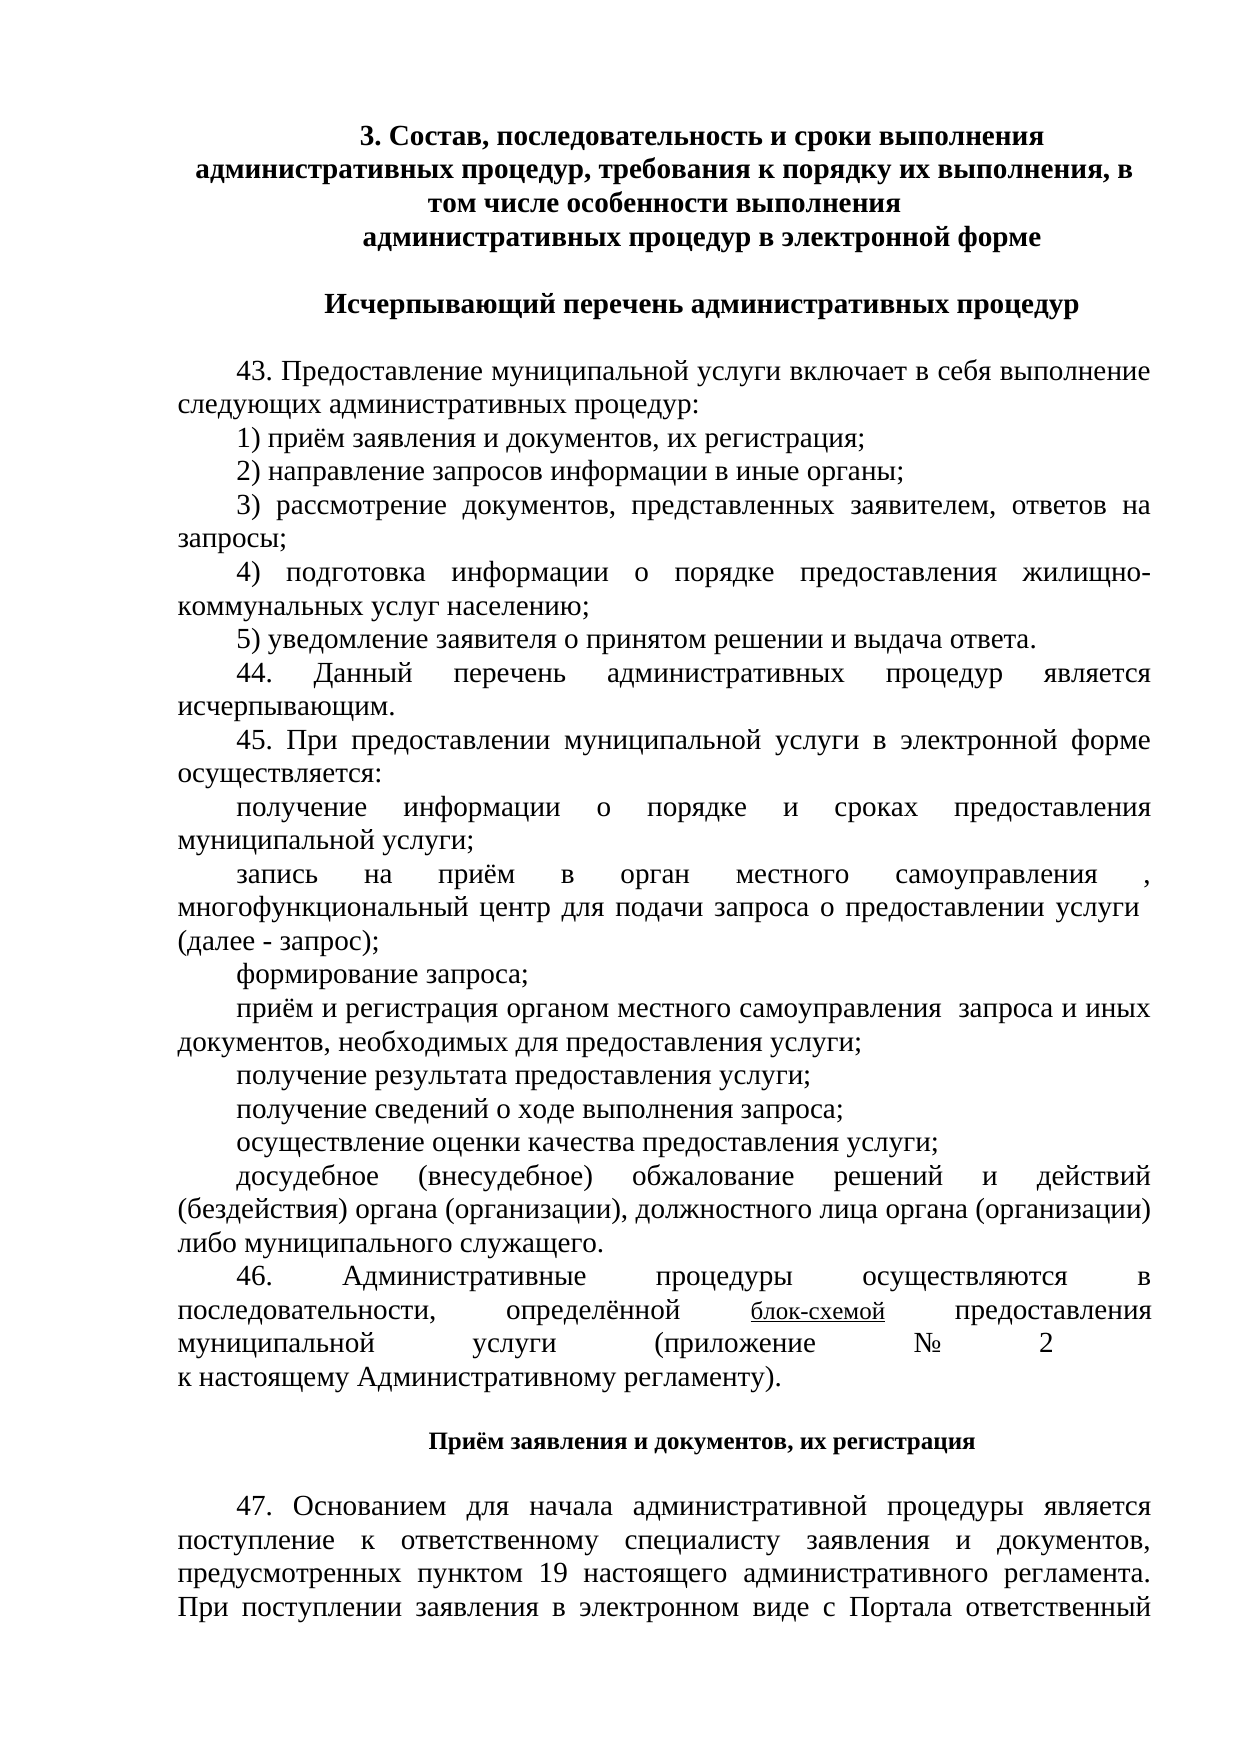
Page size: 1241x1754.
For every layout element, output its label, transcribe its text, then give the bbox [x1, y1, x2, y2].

text приём и регистрация органом местного самоуправления запроса и иных документов, необходимых для предоставления услуги; [177, 990, 1152, 1057]
text административных процедур в электронной форме [177, 219, 1152, 252]
text 45. При предоставлении муниципальной услуги в электронной форме осуществляется: [177, 722, 1152, 789]
text запись на приём в орган местного самоуправления , многофункциональный центр для подачи запроса о предоставлении услуги (далее - запрос); [177, 856, 1152, 957]
text формирование запроса; [177, 957, 1152, 990]
text получение результата предоставления услуги; [177, 1057, 1152, 1091]
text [177, 1488, 1152, 1623]
text Приём заявления и документов, их регистрация [177, 1426, 1152, 1455]
text 2) направление запросов информации в иные органы; [177, 453, 1152, 487]
text получение сведений о ходе выполнения запроса; [177, 1091, 1152, 1124]
text досудебное (внесудебное) обжалование решений и действий (бездействия) органа (организации), должностного лица органа (организации) либо муниципального служащего. [177, 1158, 1152, 1258]
text 3) рассмотрение документов, представленных заявителем, ответов на запросы; [177, 487, 1152, 554]
text 5) уведомление заявителя о принятом решении и выдача ответа. [177, 621, 1152, 655]
text 3. Состав, последовательность и сроки выполнения административных процедур, требования к порядку их выполнения, в том числе особенности выполнения [177, 118, 1152, 219]
text 1) приём заявления и документов, их регистрация; [177, 420, 1152, 453]
text 4) подготовка информации о порядке предоставления жилищно-коммунальных услуг населению; [177, 554, 1152, 621]
text осуществление оценки качества предоставления услуги; [177, 1124, 1152, 1158]
text 44. Данный перечень административных процедур является исчерпывающим. [177, 655, 1152, 722]
text получение информации о порядке и сроках предоставления муниципальной услуги; [177, 789, 1152, 856]
text 43. Предоставление муниципальной услуги включает в себя выполнение следующих административных процедур: [177, 353, 1152, 420]
text Исчерпывающий перечень административных процедур [177, 286, 1152, 319]
text 46. Административные процедуры осуществляются в последовательности, определённой блок-схемой предоставления муниципальной услуги (приложение № 2 к настоящему Административному регламенту). [177, 1258, 1152, 1393]
